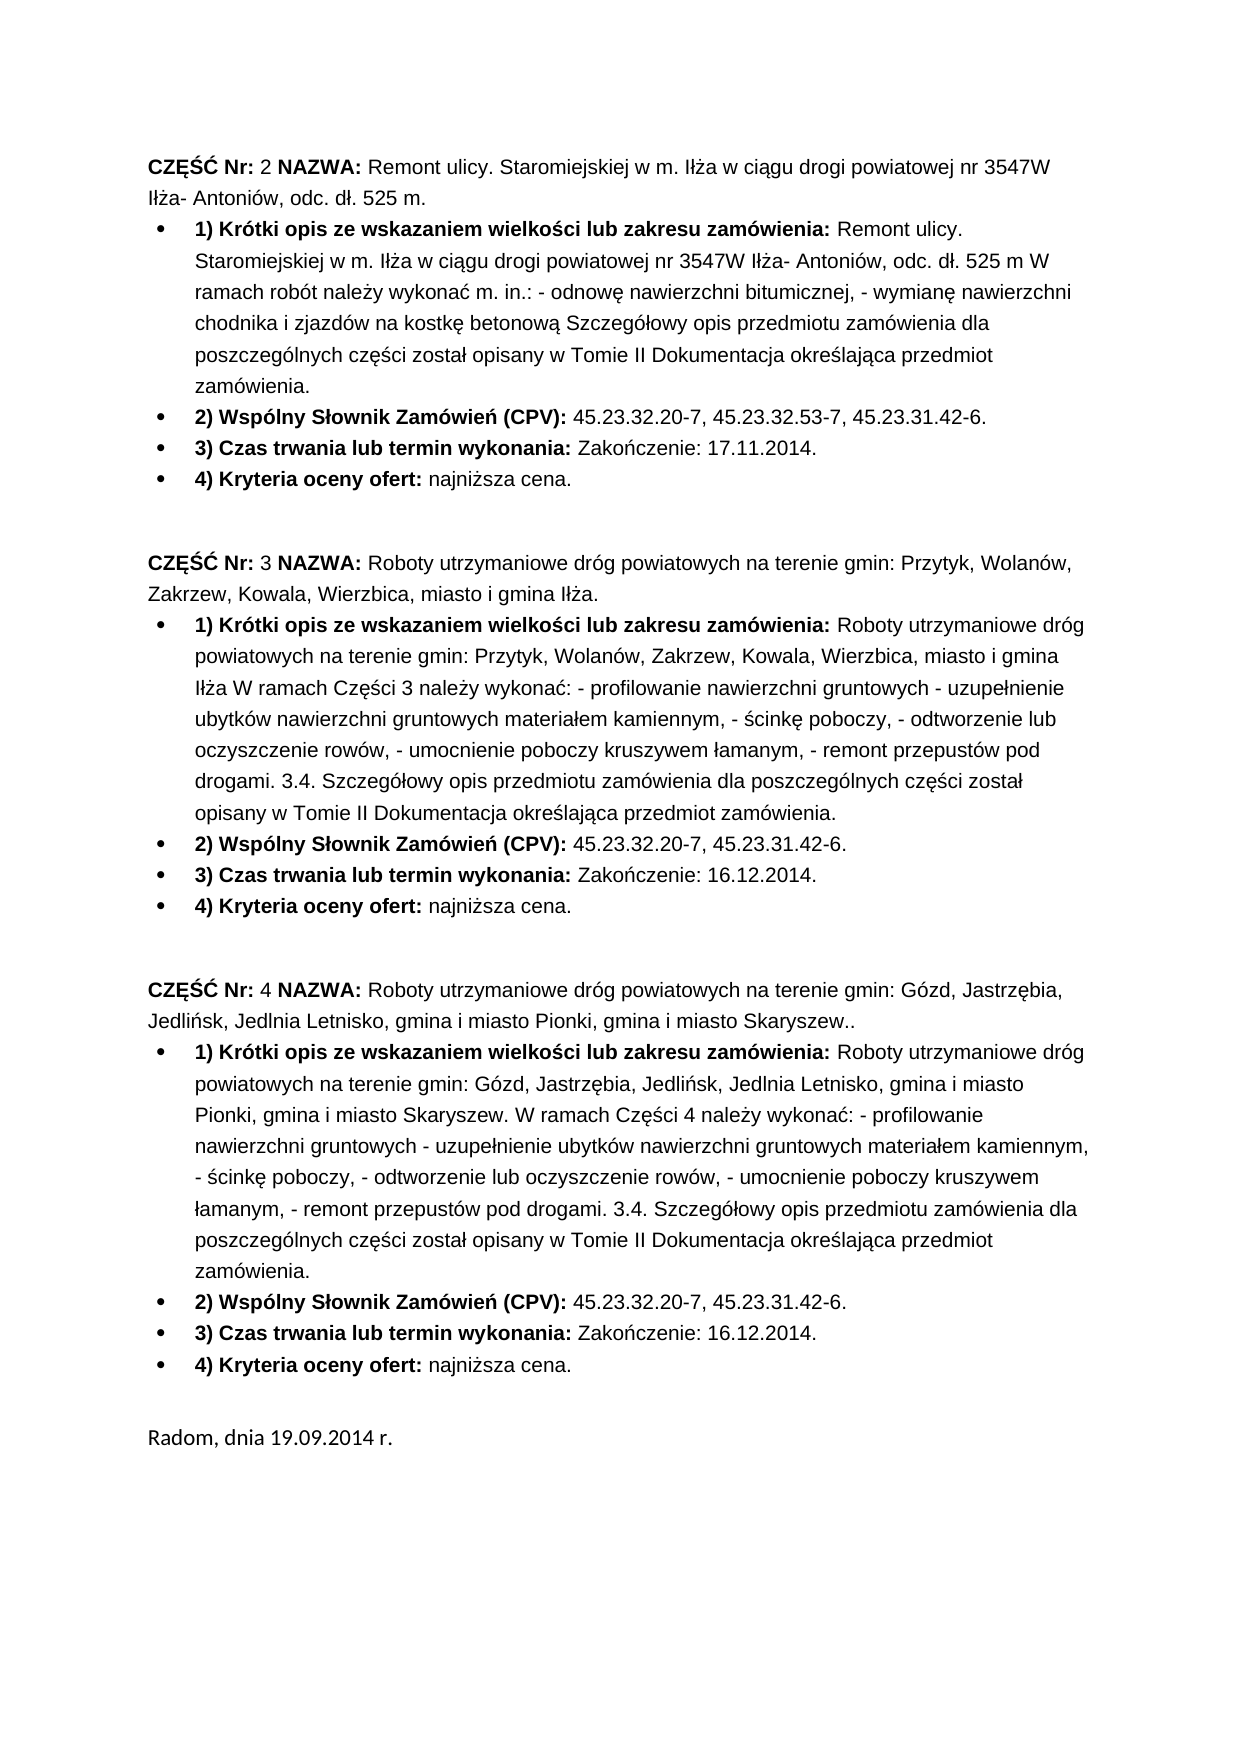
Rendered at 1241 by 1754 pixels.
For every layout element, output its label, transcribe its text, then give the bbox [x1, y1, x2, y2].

list 2) Wspólny Słownik Zamówień (CPV): 45.23.32.20-7, 45.23.31.42-6. [157, 824, 1093, 856]
list 1) Krótki opis ze wskazaniem wielkości lub zakresu zamówienia: Remont ulicy. Staromiejskiej w m. Iłża w ciągu drogi powiatowej nr 3547W Iłża- Antoniów, odc. dł. 525 m W ramach robót należy wykonać m. in.: - odnowę nawierzchni bitumicznej, - wymianę nawierzchni chodnika i zjazdów na kostkę betonową Szczegółowy opis przedmiotu zamówienia dla poszczególnych części został opisany w Tomie II Dokumentacja określająca przedmiot zamówienia. [157, 210, 1093, 398]
list 3) Czas trwania lub termin wykonania: Zakończenie: 17.11.2014. [157, 429, 1093, 460]
list 4) Kryteria oceny ofert: najniższa cena. [157, 1345, 1093, 1377]
list 4) Kryteria oceny ofert: najniższa cena. [157, 460, 1093, 491]
list 3) Czas trwania lub termin wykonania: Zakończenie: 16.12.2014. [157, 856, 1093, 887]
text Radom, dnia 19.09.2014 r. [148, 1423, 1093, 1451]
text CZĘŚĆ Nr: 2 NAZWA: Remont ulicy. Staromiejskiej w m. Iłża w ciągu drogi powiatowej nr 3547W Iłża- Antoniów, odc. dł. 525 m. [148, 148, 1093, 210]
list 1) Krótki opis ze wskazaniem wielkości lub zakresu zamówienia: Roboty utrzymaniowe dróg powiatowych na terenie gmin: Gózd, Jastrzębia, Jedlińsk, Jedlnia Letnisko, gmina i miasto Pionki, gmina i miasto Skaryszew. W ramach Części 4 należy wykonać: - profilowanie nawierzchni gruntowych - uzupełnienie ubytków nawierzchni gruntowych materiałem kamiennym, - ścinkę poboczy, - odtworzenie lub oczyszczenie rowów, - umocnienie poboczy kruszywem łamanym, - remont przepustów pod drogami. 3.4. Szczegółowy opis przedmiotu zamówienia dla poszczególnych części został opisany w Tomie II Dokumentacja określająca przedmiot zamówienia. [157, 1033, 1093, 1283]
text CZĘŚĆ Nr: 3 NAZWA: Roboty utrzymaniowe dróg powiatowych na terenie gmin: Przytyk, Wolanów, Zakrzew, Kowala, Wierzbica, miasto i gmina Iłża. [148, 543, 1093, 606]
text CZĘŚĆ Nr: 4 NAZWA: Roboty utrzymaniowe dróg powiatowych na terenie gmin: Gózd, Jastrzębia, Jedlińsk, Jedlnia Letnisko, gmina i miasto Pionki, gmina i miasto Skaryszew.. [148, 970, 1093, 1033]
list 2) Wspólny Słownik Zamówień (CPV): 45.23.32.20-7, 45.23.31.42-6. [157, 1283, 1093, 1314]
list 4) Kryteria oceny ofert: najniższa cena. [157, 887, 1093, 918]
list 1) Krótki opis ze wskazaniem wielkości lub zakresu zamówienia: Roboty utrzymaniowe dróg powiatowych na terenie gmin: Przytyk, Wolanów, Zakrzew, Kowala, Wierzbica, miasto i gmina Iłża W ramach Części 3 należy wykonać: - profilowanie nawierzchni gruntowych - uzupełnienie ubytków nawierzchni gruntowych materiałem kamiennym, - ścinkę poboczy, - odtworzenie lub oczyszczenie rowów, - umocnienie poboczy kruszywem łamanym, - remont przepustów pod drogami. 3.4. Szczegółowy opis przedmiotu zamówienia dla poszczególnych części został opisany w Tomie II Dokumentacja określająca przedmiot zamówienia. [157, 606, 1093, 824]
list 2) Wspólny Słownik Zamówień (CPV): 45.23.32.20-7, 45.23.32.53-7, 45.23.31.42-6. [157, 398, 1093, 429]
list 3) Czas trwania lub termin wykonania: Zakończenie: 16.12.2014. [157, 1314, 1093, 1345]
